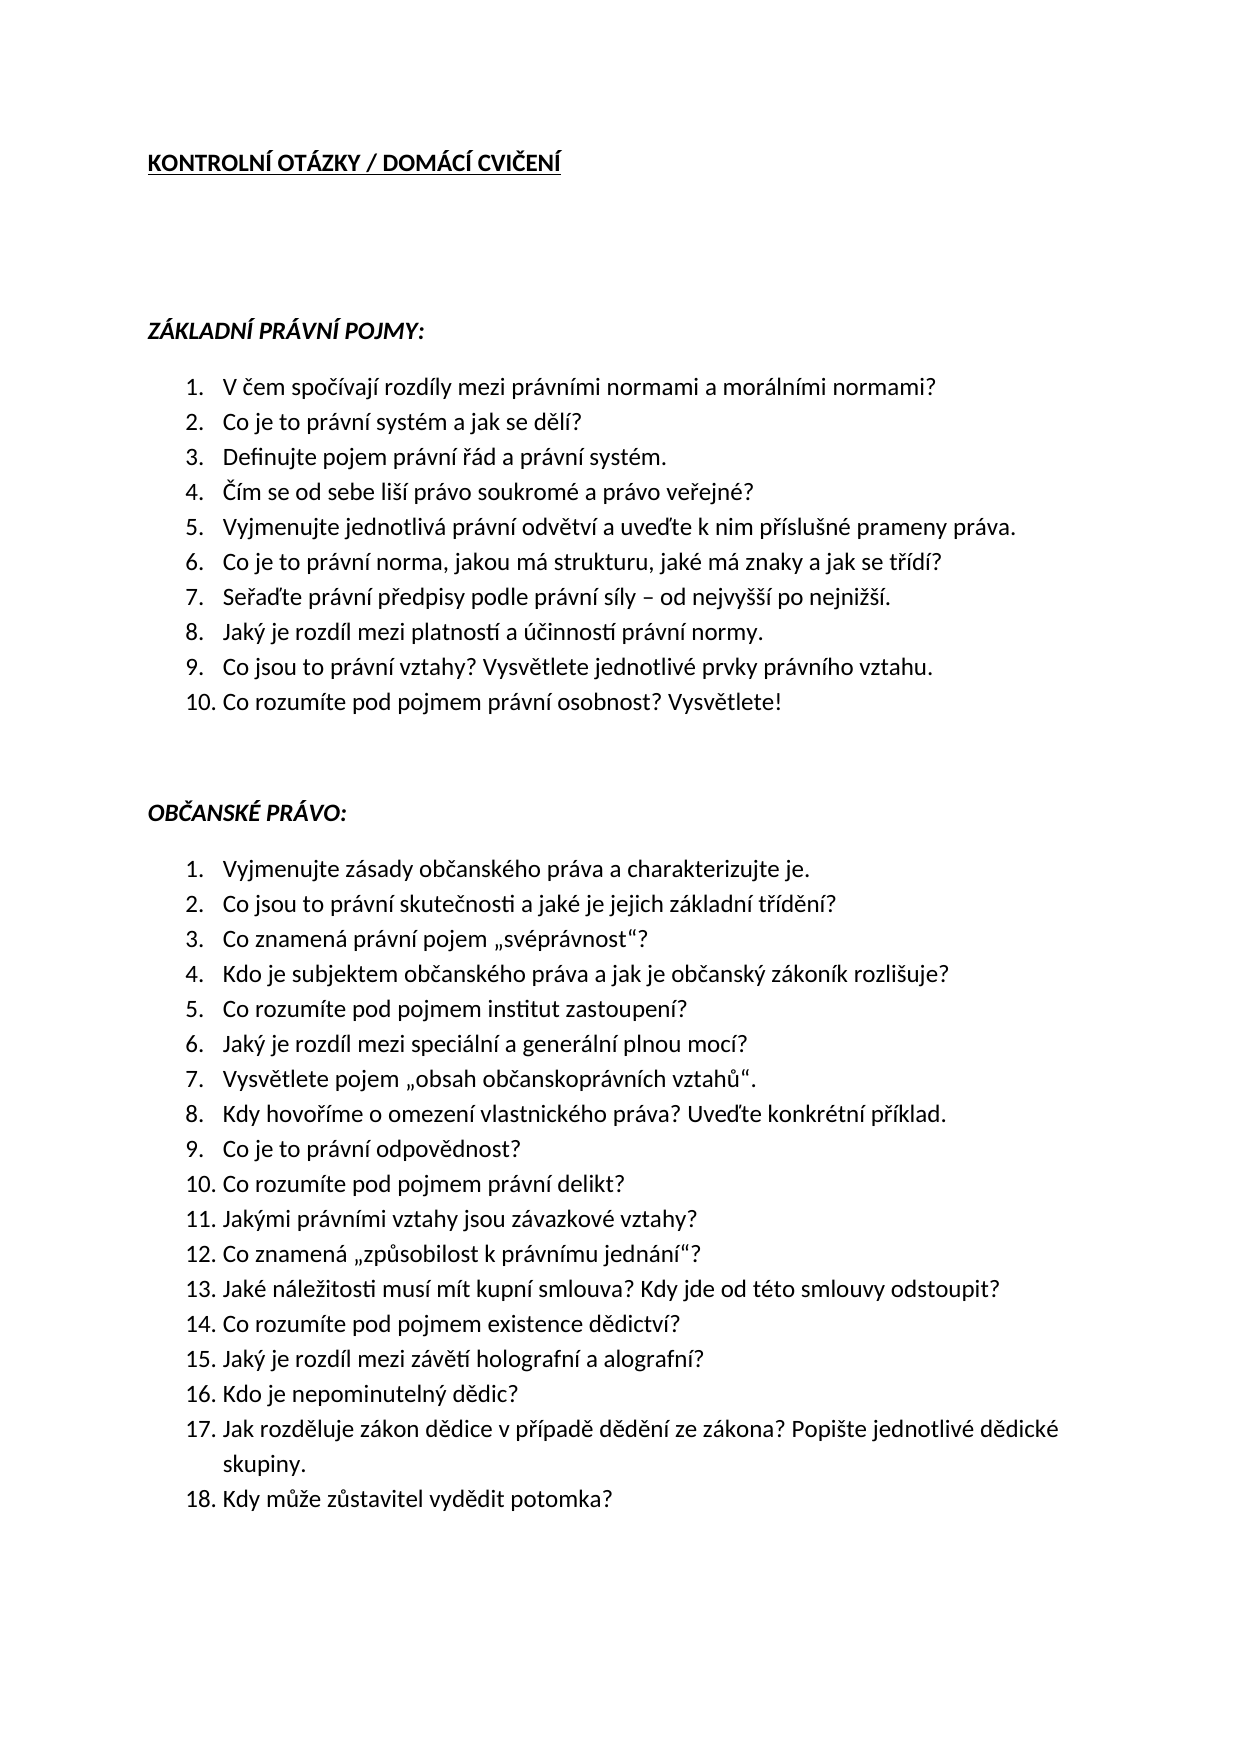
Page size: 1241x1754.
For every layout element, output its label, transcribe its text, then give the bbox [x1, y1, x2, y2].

list Definujte pojem právní řád a právní systém. [185, 441, 1093, 471]
list Co rozumíte pod pojmem existence dědictví? [185, 1308, 1093, 1339]
list Jaký je rozdíl mezi závětí holografní a alografní? [185, 1343, 1093, 1374]
list Kdo je nepominutelný dědic? [185, 1378, 1093, 1409]
list Seřaďte právní předpisy podle právní síly – od nejvyšší po nejnižší. [185, 581, 1093, 611]
list Kdy hovoříme o omezení vlastnického práva? Uveďte konkrétní příklad. [185, 1098, 1093, 1129]
list Co rozumíte pod pojmem institut zastoupení? [185, 993, 1093, 1024]
list Jaký je rozdíl mezi platností a účinností právní normy. [185, 616, 1093, 646]
list Co znamená právní pojem „svéprávnost“? [185, 923, 1093, 954]
list Kdy může zůstavitel vydědit potomka? [185, 1483, 1093, 1514]
list Vyjmenujte zásady občanského práva a charakterizujte je. [185, 853, 1093, 884]
text KONTROLNÍ OTÁZKY / DOMÁCÍ CVIČENÍ [148, 148, 1093, 178]
list Kdo je subjektem občanského práva a jak je občanský zákoník rozlišuje? [185, 958, 1093, 989]
list Co je to právní norma, jakou má strukturu, jaké má znaky a jak se třídí? [185, 546, 1093, 576]
list Jaké náležitosti musí mít kupní smlouva? Kdy jde od této smlouvy odstoupit? [185, 1273, 1093, 1304]
list Co je to právní systém a jak se dělí? [185, 406, 1093, 436]
list V čem spočívají rozdíly mezi právními normami a morálními normami? [185, 371, 1093, 401]
list Co rozumíte pod pojmem právní osobnost? Vysvětlete! [185, 686, 1093, 716]
list Co jsou to právní skutečnosti a jaké je jejich základní třídění? [185, 888, 1093, 919]
list Co je to právní odpovědnost? [185, 1133, 1093, 1164]
list Vysvětlete pojem „obsah občanskoprávních vztahů“. [185, 1063, 1093, 1094]
list Čím se od sebe liší právo soukromé a právo veřejné? [185, 476, 1093, 506]
list Vyjmenujte jednotlivá právní odvětví a uveďte k nim příslušné prameny práva. [185, 511, 1093, 541]
list Jakými právními vztahy jsou závazkové vztahy? [185, 1203, 1093, 1234]
list Jak rozděluje zákon dědice v případě dědění ze zákona? Popište jednotlivé dědické skupiny. [185, 1413, 1093, 1479]
text ZÁKLADNÍ PRÁVNÍ POJMY: [148, 315, 1093, 346]
list Co znamená „způsobilost k právnímu jednání“? [185, 1238, 1093, 1269]
text OBČANSKÉ PRÁVO: [148, 798, 1093, 828]
list Jaký je rozdíl mezi speciální a generální plnou mocí? [185, 1028, 1093, 1059]
list Co jsou to právní vztahy? Vysvětlete jednotlivé prvky právního vztahu. [185, 651, 1093, 681]
list Co rozumíte pod pojmem právní delikt? [185, 1168, 1093, 1199]
